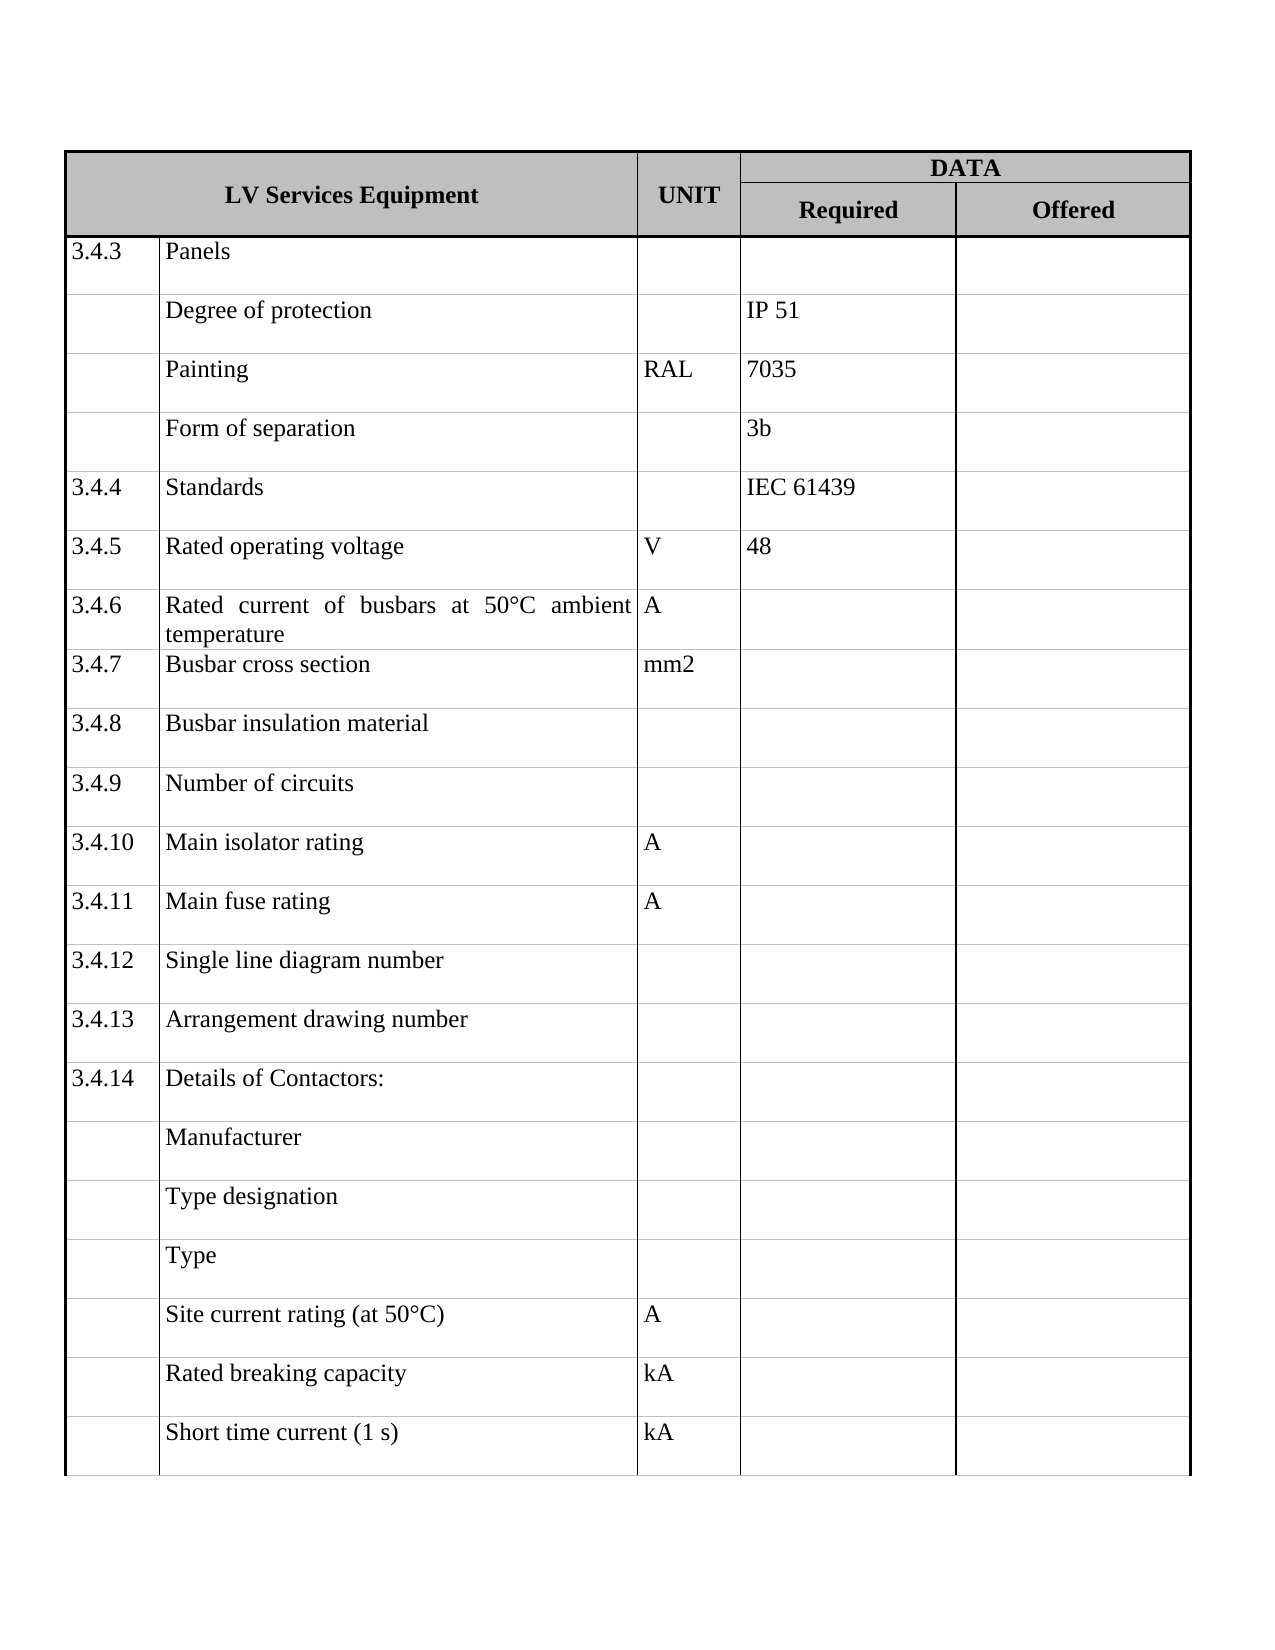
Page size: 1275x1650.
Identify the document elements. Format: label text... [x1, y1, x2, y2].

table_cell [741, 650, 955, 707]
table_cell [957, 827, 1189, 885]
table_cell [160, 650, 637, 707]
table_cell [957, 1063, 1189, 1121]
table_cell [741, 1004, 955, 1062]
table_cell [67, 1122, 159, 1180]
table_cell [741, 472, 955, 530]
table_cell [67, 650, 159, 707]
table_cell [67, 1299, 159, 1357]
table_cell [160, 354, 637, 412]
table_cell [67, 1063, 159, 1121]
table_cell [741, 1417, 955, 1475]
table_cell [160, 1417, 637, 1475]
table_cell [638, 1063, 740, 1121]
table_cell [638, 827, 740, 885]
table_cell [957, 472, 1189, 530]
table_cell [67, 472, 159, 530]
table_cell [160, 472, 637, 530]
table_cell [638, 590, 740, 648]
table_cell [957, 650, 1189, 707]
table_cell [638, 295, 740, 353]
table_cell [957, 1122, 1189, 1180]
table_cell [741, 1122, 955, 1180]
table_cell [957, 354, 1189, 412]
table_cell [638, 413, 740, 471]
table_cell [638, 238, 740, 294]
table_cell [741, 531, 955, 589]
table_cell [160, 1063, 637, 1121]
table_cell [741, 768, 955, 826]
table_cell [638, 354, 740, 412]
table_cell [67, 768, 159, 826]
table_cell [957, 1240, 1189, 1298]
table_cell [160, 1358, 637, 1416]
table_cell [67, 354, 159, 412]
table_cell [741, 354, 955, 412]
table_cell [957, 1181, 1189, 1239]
table_header LV Services Equipment [67, 153, 637, 235]
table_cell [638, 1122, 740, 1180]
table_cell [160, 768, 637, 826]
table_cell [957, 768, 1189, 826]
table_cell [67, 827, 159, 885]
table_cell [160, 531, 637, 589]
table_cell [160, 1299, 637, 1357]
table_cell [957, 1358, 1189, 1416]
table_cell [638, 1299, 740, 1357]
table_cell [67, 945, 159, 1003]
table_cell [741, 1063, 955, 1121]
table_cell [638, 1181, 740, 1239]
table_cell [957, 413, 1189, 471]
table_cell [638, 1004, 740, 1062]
table_cell Required [741, 183, 955, 235]
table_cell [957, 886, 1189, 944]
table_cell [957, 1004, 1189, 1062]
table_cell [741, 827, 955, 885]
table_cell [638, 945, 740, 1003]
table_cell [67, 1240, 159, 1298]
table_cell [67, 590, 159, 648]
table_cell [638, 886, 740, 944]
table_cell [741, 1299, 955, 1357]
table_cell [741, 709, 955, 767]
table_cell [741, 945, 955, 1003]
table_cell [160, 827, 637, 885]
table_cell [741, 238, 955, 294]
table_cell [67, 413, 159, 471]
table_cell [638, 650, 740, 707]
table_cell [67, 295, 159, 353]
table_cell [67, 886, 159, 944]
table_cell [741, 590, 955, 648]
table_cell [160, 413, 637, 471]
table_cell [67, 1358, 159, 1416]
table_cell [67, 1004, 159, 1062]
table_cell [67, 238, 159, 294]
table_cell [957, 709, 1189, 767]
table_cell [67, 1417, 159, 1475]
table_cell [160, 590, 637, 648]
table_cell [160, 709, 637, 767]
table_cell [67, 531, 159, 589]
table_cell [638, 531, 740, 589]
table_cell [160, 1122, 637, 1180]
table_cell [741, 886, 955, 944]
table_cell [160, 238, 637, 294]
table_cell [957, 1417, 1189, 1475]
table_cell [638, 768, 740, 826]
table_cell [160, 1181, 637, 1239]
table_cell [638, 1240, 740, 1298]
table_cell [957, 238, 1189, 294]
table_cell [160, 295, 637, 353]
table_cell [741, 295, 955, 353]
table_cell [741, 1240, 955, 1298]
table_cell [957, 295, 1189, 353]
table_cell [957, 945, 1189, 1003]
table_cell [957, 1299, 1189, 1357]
table_cell Offered [957, 183, 1189, 235]
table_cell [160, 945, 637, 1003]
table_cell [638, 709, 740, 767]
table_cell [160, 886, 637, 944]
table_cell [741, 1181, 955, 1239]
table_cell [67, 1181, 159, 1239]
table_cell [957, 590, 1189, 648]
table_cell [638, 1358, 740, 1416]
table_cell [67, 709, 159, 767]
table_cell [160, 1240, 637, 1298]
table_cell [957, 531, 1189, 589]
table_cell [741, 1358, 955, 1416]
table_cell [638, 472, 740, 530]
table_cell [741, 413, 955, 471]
table_header DATA [741, 153, 1189, 182]
table_header UNIT [638, 153, 740, 235]
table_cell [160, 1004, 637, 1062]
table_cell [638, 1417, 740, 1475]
